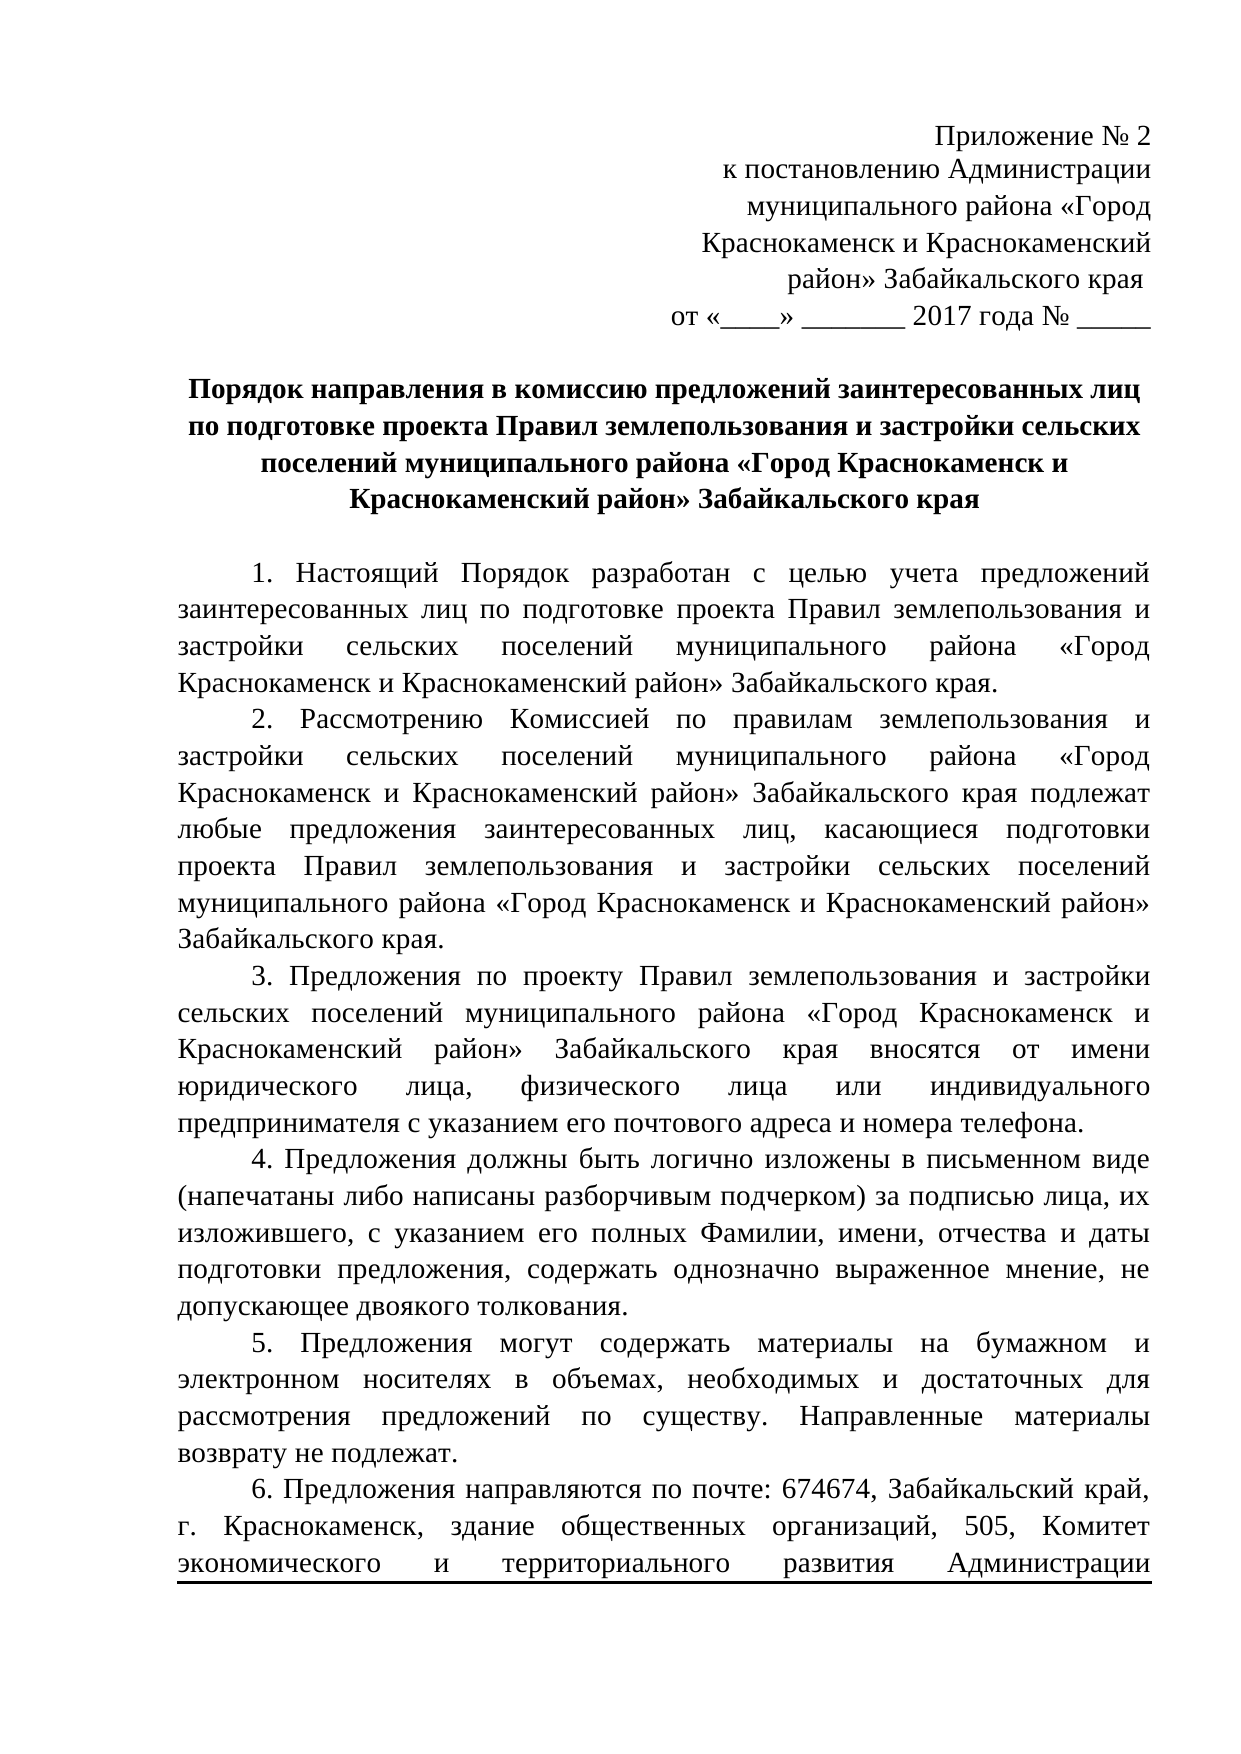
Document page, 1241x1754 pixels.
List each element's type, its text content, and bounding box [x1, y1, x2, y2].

text Краснокаменск и Краснокаменский [177, 222, 1152, 258]
text муниципального района «Город [177, 185, 1152, 222]
text район» Забайкальского края от «____» _______ 2017 года № _____ [177, 258, 1152, 332]
text 3. Предложения по проекту Правил землепользования и застройки сельских поселений муниципального района «Город Краснокаменск и Краснокаменский район» Забайкальского края вносятся от имени юридического лица, физического лица или индивидуального предпринимателя с указанием его почтового адреса и номера телефона. [177, 955, 1152, 1138]
text 1. Настоящий Порядок разработан с целью учета предложений заинтересованных лиц по подготовке проекта Правил землепользования и застройки сельских поселений муниципального района «Город Краснокаменск и Краснокаменский район» Забайкальского края. [177, 552, 1152, 698]
text 5. Предложения могут содержать материалы на бумажном и электронном носителях в объемах, необходимых и достаточных для рассмотрения предложений по существу. Направленные материалы возврату не подлежат. [177, 1322, 1152, 1468]
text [177, 1468, 1152, 1581]
text Порядок направления в комиссию предложений заинтересованных лиц по подготовке проекта Правил землепользования и застройки сельских поселений муниципального района «Город Краснокаменск и Краснокаменский район» Забайкальского края [177, 368, 1152, 515]
text Приложение № 2 [177, 118, 1152, 152]
text 2. Рассмотрению Комиссией по правилам землепользования и застройки сельских поселений муниципального района «Город Краснокаменск и Краснокаменский район» Забайкальского края подлежат любые предложения заинтересованных лиц, касающиеся подготовки проекта Правил землепользования и застройки сельских поселений муниципального района «Город Краснокаменск и Краснокаменский район» Забайкальского края. [177, 698, 1152, 955]
text к постановлению Администрации [177, 152, 1152, 185]
text 4. Предложения должны быть логично изложены в письменном виде (напечатаны либо написаны разборчивым подчерком) за подписью лица, их изложившего, с указанием его полных Фамилии, имени, отчества и даты подготовки предложения, содержать однозначно выраженное мнение, не допускающее двоякого толкования. [177, 1138, 1152, 1322]
